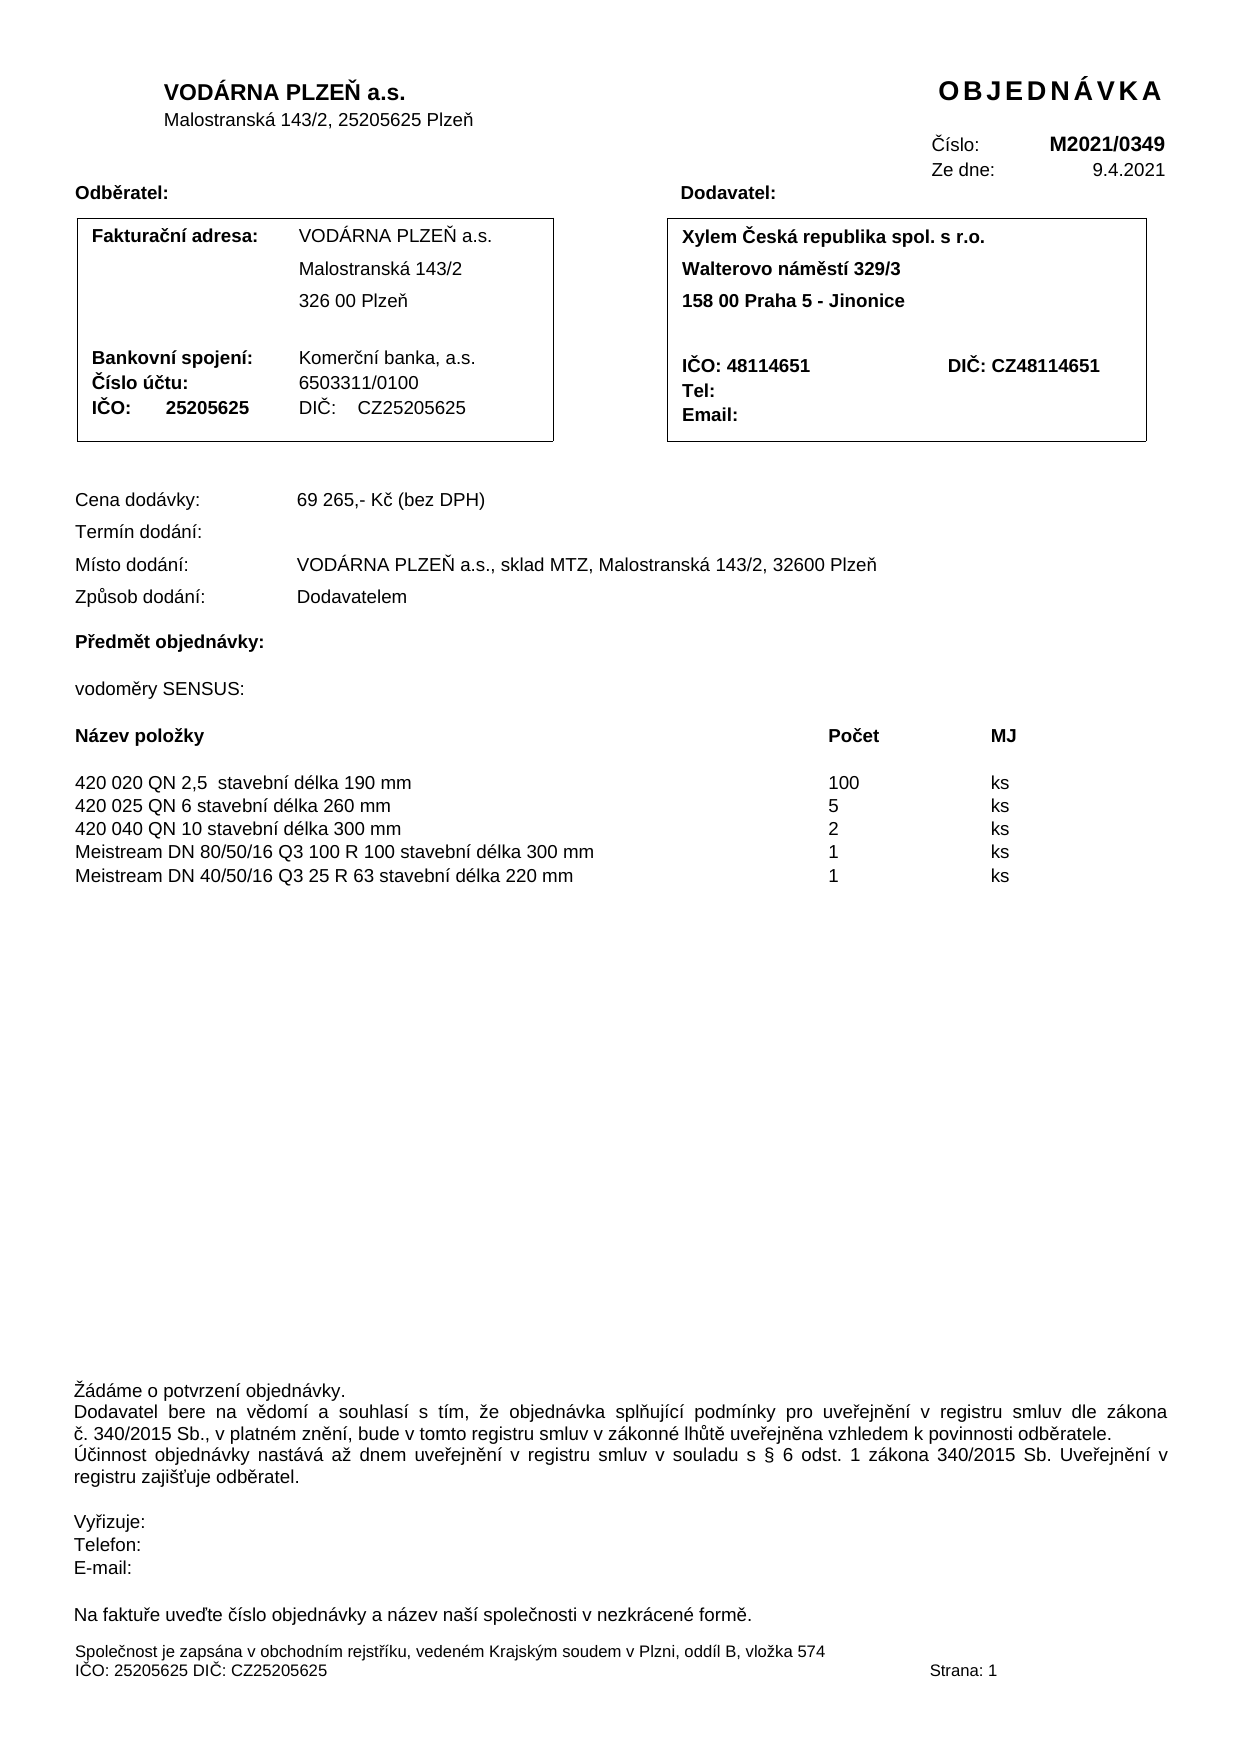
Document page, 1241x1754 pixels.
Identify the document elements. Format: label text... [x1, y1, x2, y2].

text Cena dodávky: 69 265,- Kč (bez DPH) [75, 489, 1165, 510]
text Meistream DN 80/50/16 Q3 100 R 100 stavební délka 300 mm 1 ks [75, 841, 1165, 863]
text Meistream DN 40/50/16 Q3 25 R 63 stavební délka 220 mm 1 ks [75, 864, 1165, 886]
text vodoměry SENSUS: [75, 677, 1165, 699]
text Název položky Počet MJ [75, 725, 1165, 747]
text 420 020 QN 2,5 stavební délka 190 mm 100 ks [75, 772, 1165, 793]
text VODÁRNA PLZEŇ a.s. OBJEDNÁVKA [75, 75, 1165, 106]
text Odběratel: Dodavatel: [75, 182, 1165, 204]
text 420 040 QN 10 stavební délka 300 mm 2 ks [75, 818, 1165, 840]
text Ze dne: 9.4.2021 [75, 158, 1165, 180]
text Způsob dodání: Dodavatelem [75, 586, 1165, 607]
text Číslo: M2021/0349 [75, 132, 1165, 156]
text Malostranská 143/2, 25205625 Plzeň [75, 109, 1165, 130]
text 420 025 QN 6 stavební délka 260 mm 5 ks [75, 795, 1165, 816]
text Místo dodání: VODÁRNA PLZEŇ a.s., sklad MTZ, Malostranská 143/2, 32600 Plzeň [75, 553, 1165, 575]
text Termín dodání: [75, 521, 1165, 543]
text Předmět objednávky: [75, 631, 1165, 652]
